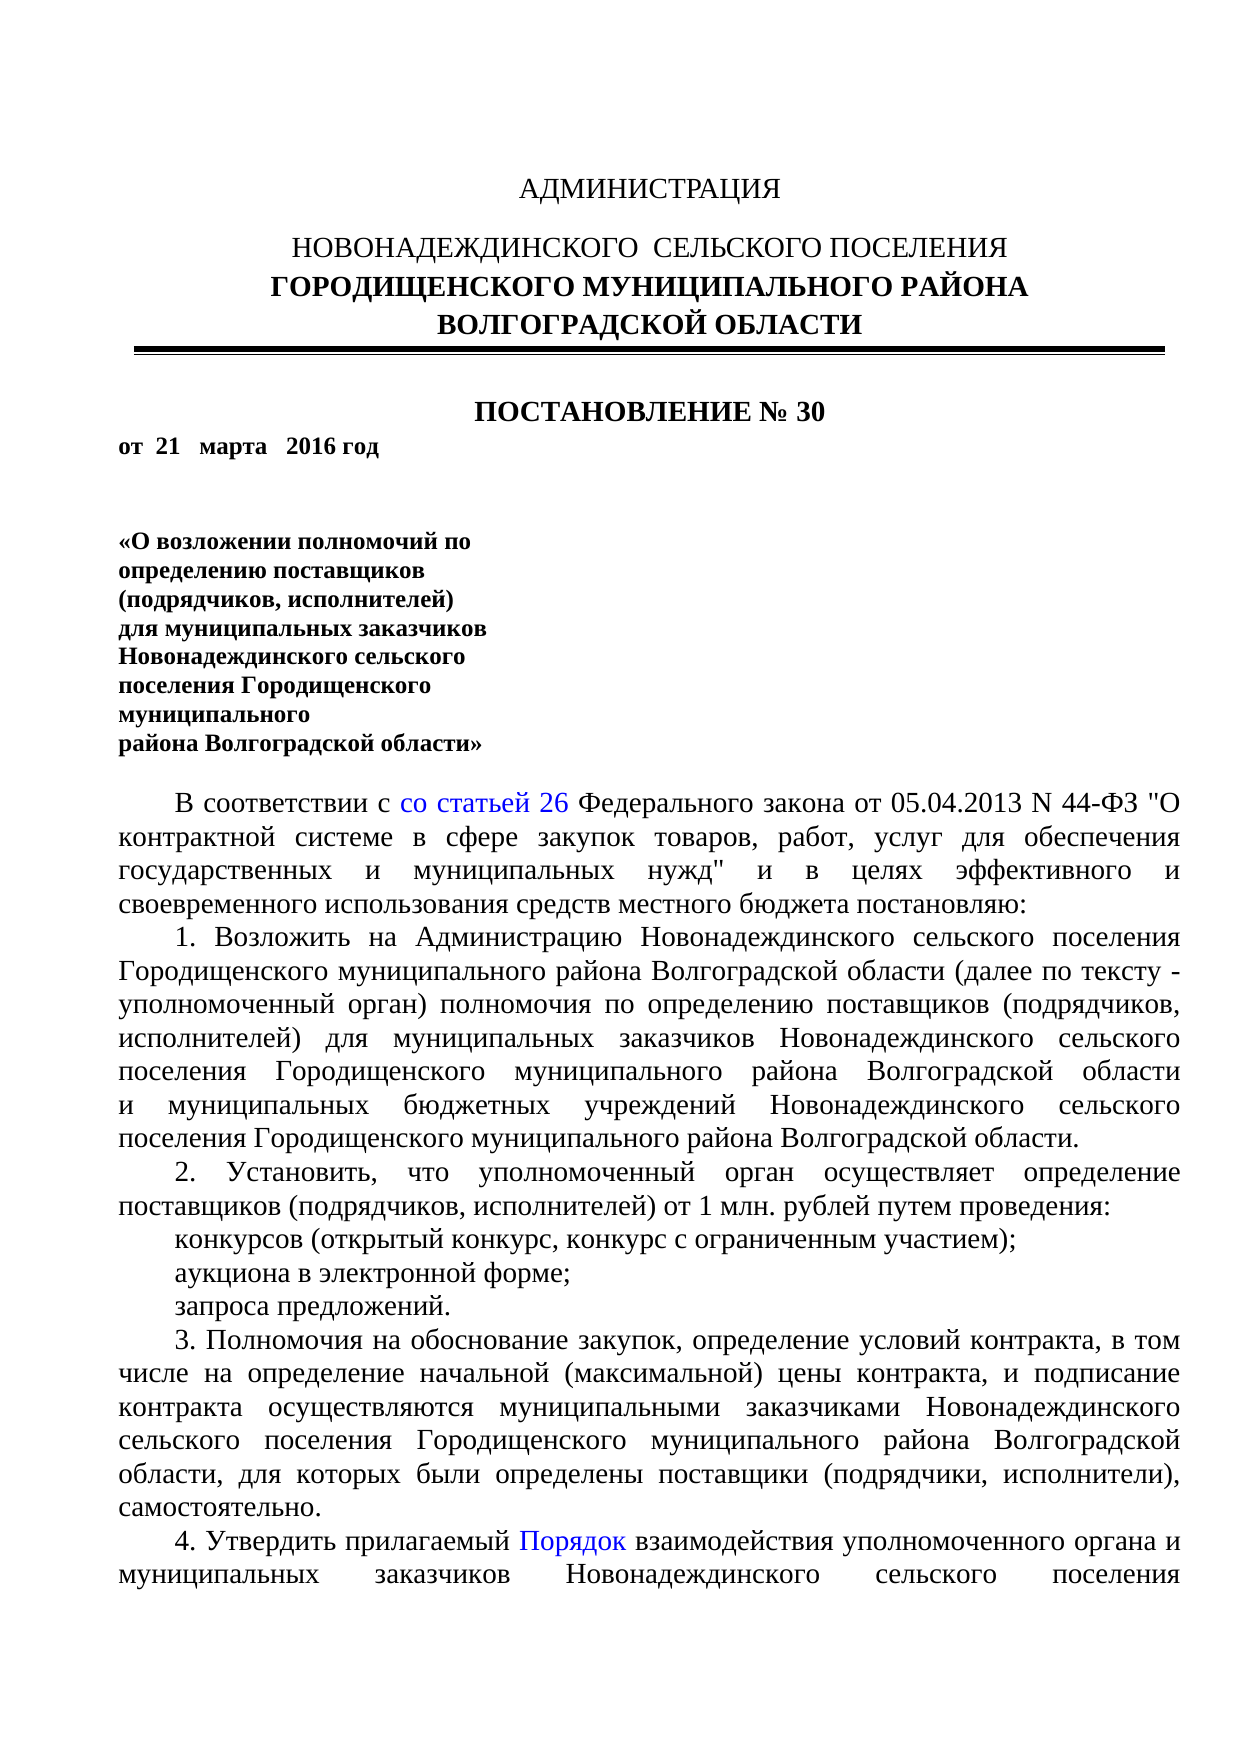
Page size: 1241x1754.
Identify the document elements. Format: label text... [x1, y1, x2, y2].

text аукциона в электронной форме; [118, 1255, 1181, 1288]
text для муниципальных заказчиков [118, 613, 1181, 641]
table_header ПОСТАНОВЛЕНИЕ № 30 [134, 355, 1165, 431]
text Новонадеждинского сельского [118, 641, 1181, 670]
text (подрядчиков, исполнителей) [118, 584, 1181, 613]
text поселения Городищенского [118, 670, 1181, 699]
text ГОРОДИЩЕНСКОГО МУНИЦИПАЛЬНОГО РАЙОНА [118, 269, 1181, 302]
text района Волгоградской области» [118, 728, 1181, 756]
text конкурсов (открытый конкурс, конкурс с ограниченным участием); [118, 1221, 1181, 1255]
text ВОЛГОГРАДСКОЙ ОБЛАСТИ [118, 307, 1181, 341]
text НОВОНАДЕЖДИНСКОГО СЕЛЬСКОГО ПОСЕЛЕНИЯ [118, 230, 1181, 264]
text 1. Возложить на Администрацию Новонадеждинского сельского поселения Городищенского муниципального района Волгоградской области (далее по тексту - уполномоченный орган) полномочия по определению поставщиков (подрядчиков, исполнителей) для муниципальных заказчиков Новонадеждинского сельского поселения Городищенского муниципального района Волгоградской области и муниципальных бюджетных учреждений Новонадеждинского сельского поселения Городищенского муниципального района Волгоградской области. [118, 919, 1181, 1154]
text В соответствии с со статьей 26 Федерального закона от 05.04.2013 N 44-ФЗ "О контрактной системе в сфере закупок товаров, работ, услуг для обеспечения государственных и муниципальных нужд" и в целях эффективного и своевременного использования средств местного бюджета постановляю: [118, 785, 1181, 919]
text запроса предложений. [118, 1288, 1181, 1322]
text 3. Полномочия на обоснование закупок, определение условий контракта, в том числе на определение начальной (максимальной) цены контракта, и подписание контракта осуществляются муниципальными заказчиками Новонадеждинского сельского поселения Городищенского муниципального района Волгоградской области, для которых были определены поставщики (подрядчики, исполнители), самостоятельно. [118, 1322, 1181, 1523]
text АДМИНИСТРАЦИЯ [118, 171, 1181, 204]
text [118, 1523, 1181, 1590]
text 2. Установить, что уполномоченный орган осуществляет определение поставщиков (подрядчиков, исполнителей) от 1 млн. рублей путем проведения: [118, 1154, 1181, 1221]
text «О возложении полномочий по [118, 526, 1181, 555]
text муниципального [118, 699, 1181, 728]
text определению поставщиков [118, 555, 1181, 584]
text от 21 марта 2016 год [118, 431, 1181, 460]
